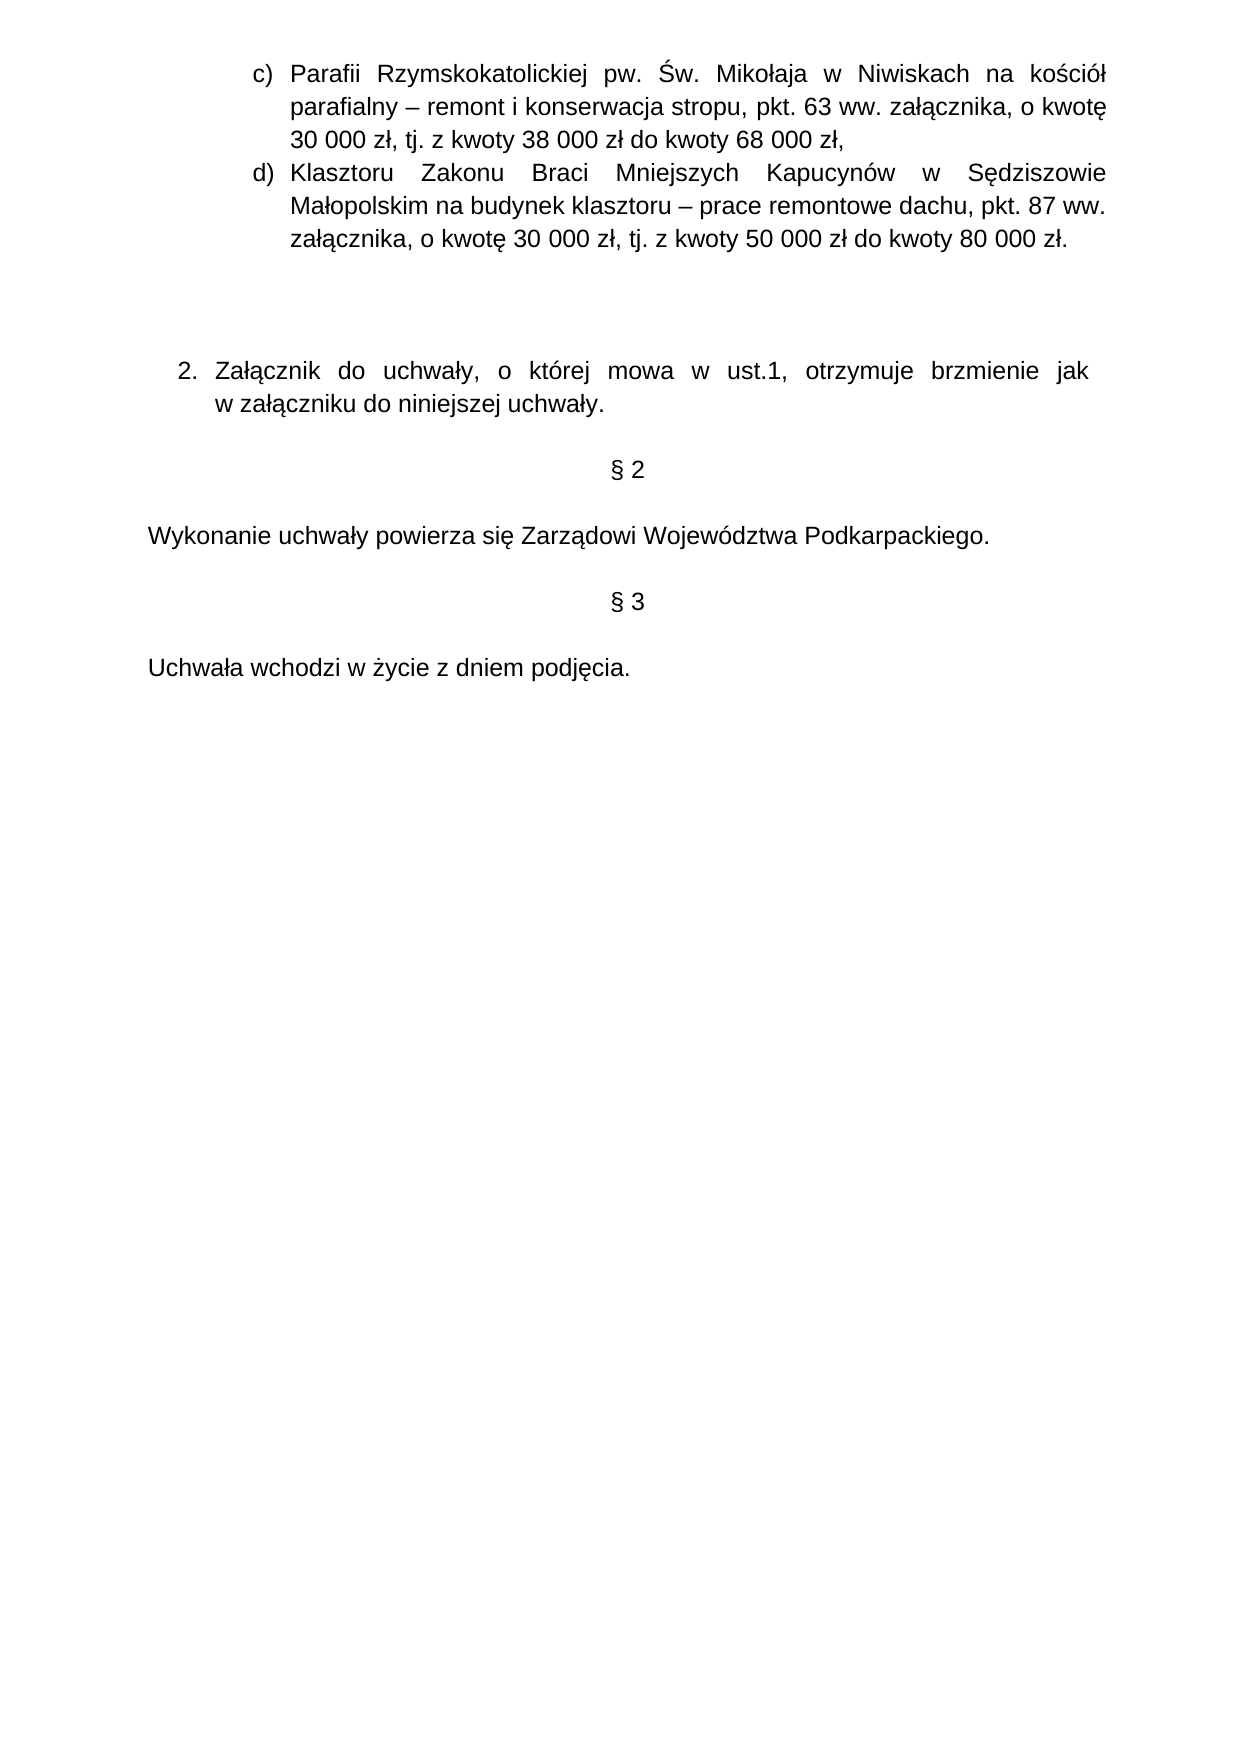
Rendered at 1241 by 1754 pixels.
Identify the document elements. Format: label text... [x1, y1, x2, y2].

text Uchwała wchodzi w życie z dniem podjęcia. [148, 653, 1107, 682]
text § 3 [148, 587, 1107, 616]
text Wykonanie uchwały powierza się Zarządowi Województwa Podkarpackiego. [148, 521, 1107, 550]
list Parafii Rzymskokatolickiej pw. Św. Mikołaja w Niwiskach na kościół parafialny – remont i konserwacja stropu, pkt. 63 ww. załącznika, o kwotę 30 000 zł, tj. z kwoty 38 000 zł do kwoty 68 000 zł, [252, 59, 1107, 154]
text § 2 [148, 455, 1107, 484]
list Załącznik do uchwały, o której mowa w ust.1, otrzymuje brzmienie jak w załączniku do niniejszej uchwały. [177, 356, 1107, 418]
list Klasztoru Zakonu Braci Mniejszych Kapucynów w Sędziszowie Małopolskim na budynek klasztoru – prace remontowe dachu, pkt. 87 ww. załącznika, o kwotę 30 000 zł, tj. z kwoty 50 000 zł do kwoty 80 000 zł. [252, 158, 1107, 253]
